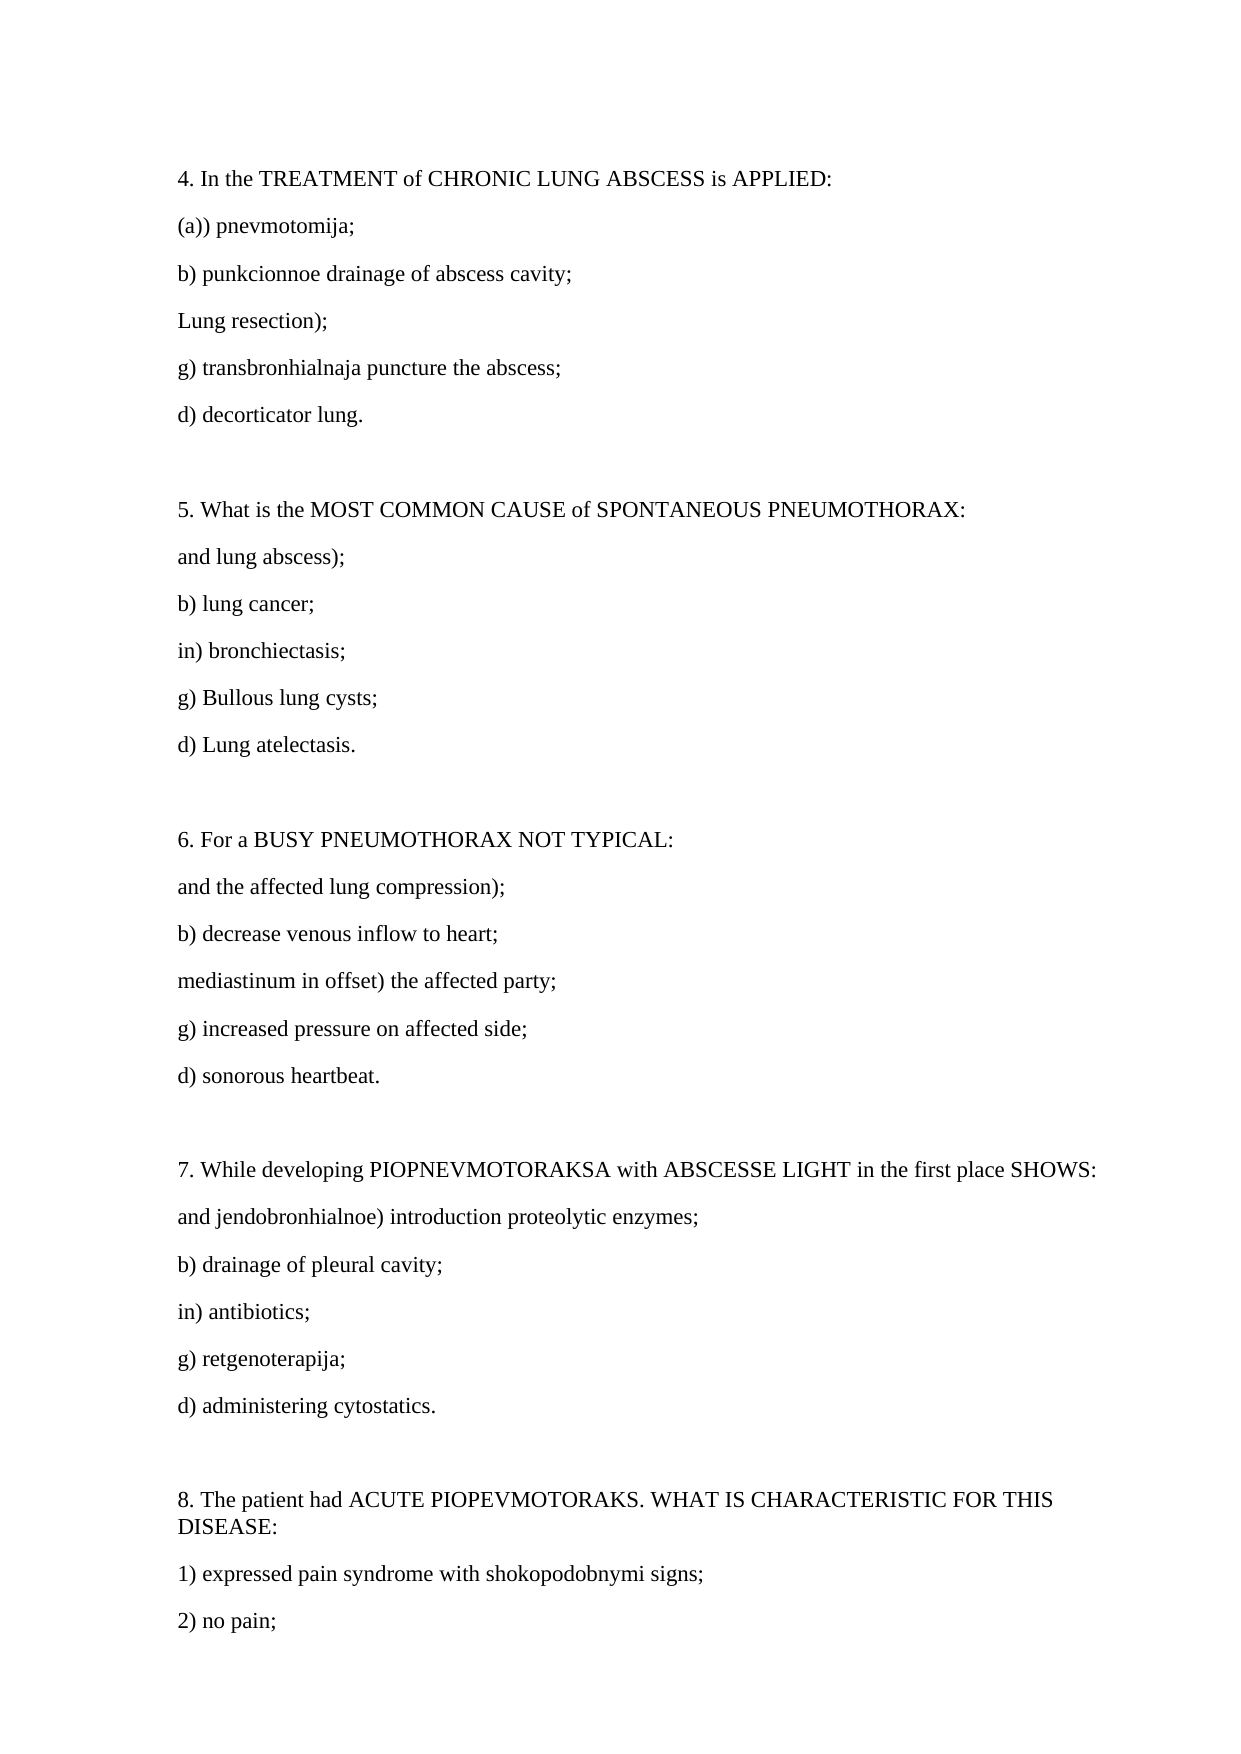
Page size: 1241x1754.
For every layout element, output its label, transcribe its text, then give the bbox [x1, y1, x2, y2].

text 6. For a BUSY PNEUMOTHORAX NOT TYPICAL: [177, 826, 1152, 852]
text and jendobronhialnoe) introduction proteolytic enzymes; [177, 1203, 1152, 1230]
text b) lung cancer; [177, 590, 1152, 616]
text d) administering cytostatics. [177, 1392, 1152, 1418]
text in) antibiotics; [177, 1298, 1152, 1324]
text b) drainage of pleural cavity; [177, 1251, 1152, 1277]
text d) sonorous heartbeat. [177, 1062, 1152, 1088]
text 1) expressed pain syndrome with shokopodobnymi signs; [177, 1560, 1152, 1586]
text 8. The patient had ACUTE PIOPEVMOTORAKS. WHAT IS CHARACTERISTIC FOR THIS DISEASE: [177, 1487, 1152, 1539]
text 7. While developing PIOPNEVMOTORAKSA with ABSCESSE LIGHT in the first place SHOWS: [177, 1156, 1152, 1183]
text 2) no pain; [177, 1607, 1152, 1634]
text and the affected lung compression); [177, 873, 1152, 899]
text g) increased pressure on affected side; [177, 1015, 1152, 1041]
text mediastinum in offset) the affected party; [177, 967, 1152, 994]
text (a)) pnevmotomija; [177, 212, 1152, 239]
text in) bronchiectasis; [177, 637, 1152, 663]
text and lung abscess); [177, 543, 1152, 569]
text g) retgenoterapija; [177, 1345, 1152, 1371]
text d) Lung atelectasis. [177, 732, 1152, 758]
text 4. In the TREATMENT of CHRONIC LUNG ABSCESS is APPLIED: [177, 165, 1152, 192]
text g) transbronhialnaja puncture the abscess; [177, 354, 1152, 380]
text b) punkcionnoe drainage of abscess cavity; [177, 260, 1152, 286]
text 5. What is the MOST COMMON CAUSE of SPONTANEOUS PNEUMOTHORAX: [177, 496, 1152, 522]
text g) Bullous lung cysts; [177, 684, 1152, 711]
text b) decrease venous inflow to heart; [177, 920, 1152, 947]
text Lung resection); [177, 307, 1152, 333]
text d) decorticator lung. [177, 401, 1152, 428]
